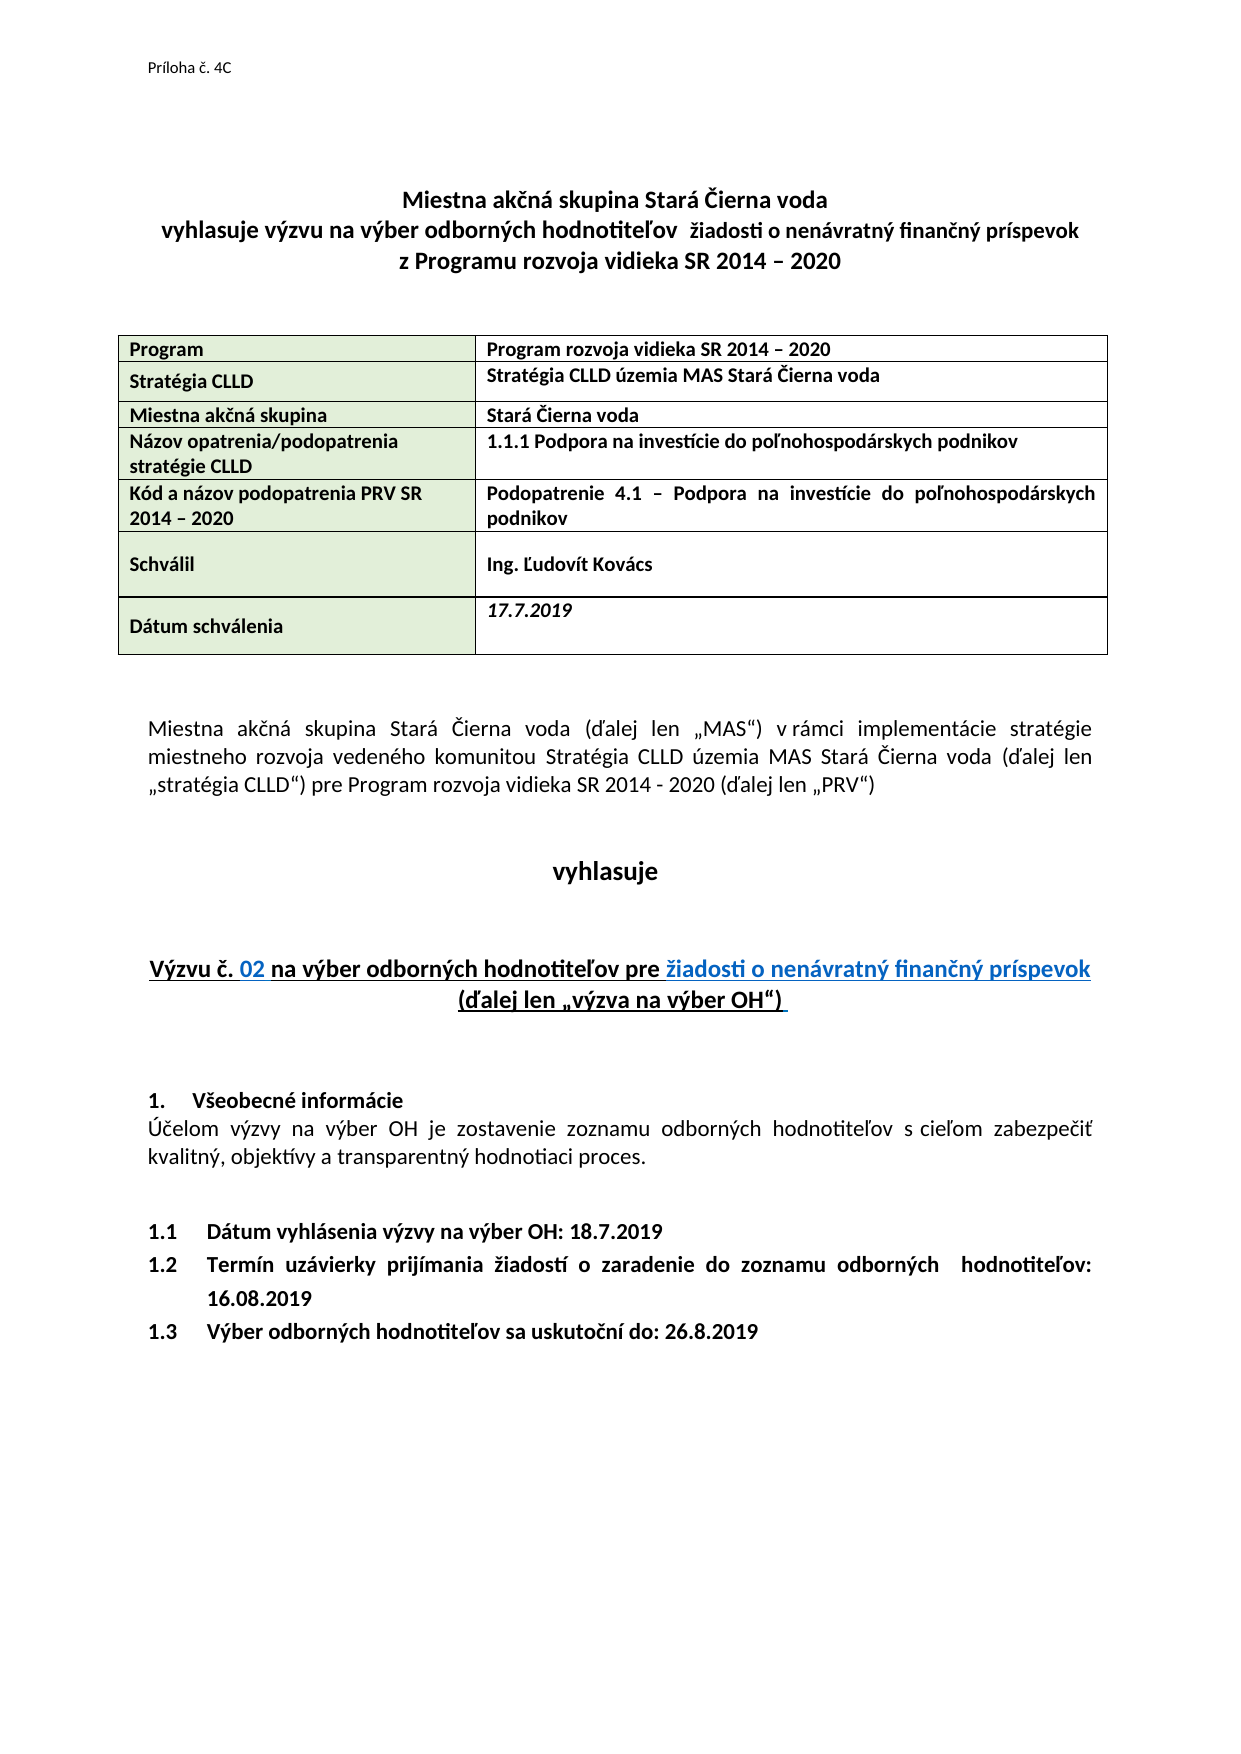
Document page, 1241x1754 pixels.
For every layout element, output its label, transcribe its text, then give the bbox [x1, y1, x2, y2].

table_header Program rozvoja vidieka SR 2014 – 2020 [476, 336, 1107, 361]
table_cell Stará Čierna voda [476, 402, 1107, 427]
table_cell Stratégia CLLD [119, 362, 475, 401]
table_cell Názov opatrenia/podopatrenia stratégie CLLD [119, 428, 475, 479]
table_cell Miestna akčná skupina [119, 402, 475, 427]
text vyhlasuje [118, 854, 1093, 888]
table_cell Ing. Ľudovít Kovács [476, 532, 1107, 596]
text z Programu rozvoja vidieka SR 2014 – 2020 [148, 245, 1093, 275]
text Miestna akčná skupina Stará Čierna voda [148, 184, 1093, 214]
list Termín uzávierky prijímania žiadostí o zaradenie do zoznamu odborných hodnotiteľov: 16.08.2019 [148, 1250, 1093, 1312]
text vyhlasuje výzvu na výber odborných hodnotiteľov [148, 214, 1093, 245]
text Miestna akčná skupina Stará Čierna voda (ďalej len „MAS“) v rámci implementácie stratégie miestneho rozvoja vedeného komunitou Stratégia CLLD územia MAS Stará Čierna voda (ďalej len „stratégia CLLD“) pre Program rozvoja vidieka SR 2014 - 2020 (ďalej len „PRV“) [148, 714, 1093, 798]
table_header Program [119, 336, 475, 361]
text Výzvu č. 02 na výber odborných hodnotiteľov pre (ďalej len „výzva na výber OH“) [148, 953, 1093, 1014]
list Výber odborných hodnotiteľov sa uskutoční do: 26.8.2019 [148, 1317, 1093, 1345]
table_cell Schválil [119, 532, 475, 596]
table_cell Stratégia CLLD územia MAS Stará Čierna voda [476, 362, 1107, 401]
table_cell Kód a názov podopatrenia PRV SR 2014 – 2020 [119, 480, 475, 531]
table_cell 17.7.2019 [476, 598, 1107, 654]
list Všeobecné informácie [148, 1086, 1093, 1114]
list Dátum vyhlásenia výzvy na výber OH: 18.7.2019 [148, 1217, 1093, 1245]
table_cell Dátum schválenia [119, 598, 475, 654]
table_cell 1.1.1 Podpora na investície do poľnohospodárskych podnikov [476, 428, 1107, 479]
table_cell Podopatrenie 4.1 – Podpora na investície do poľnohospodárskych podnikov [476, 480, 1107, 531]
text Účelom výzvy na výber OH je zostavenie zoznamu odborných hodnotiteľov s cieľom zabezpečiť kvalitný, objektívy a transparentný hodnotiaci proces. [148, 1114, 1093, 1170]
